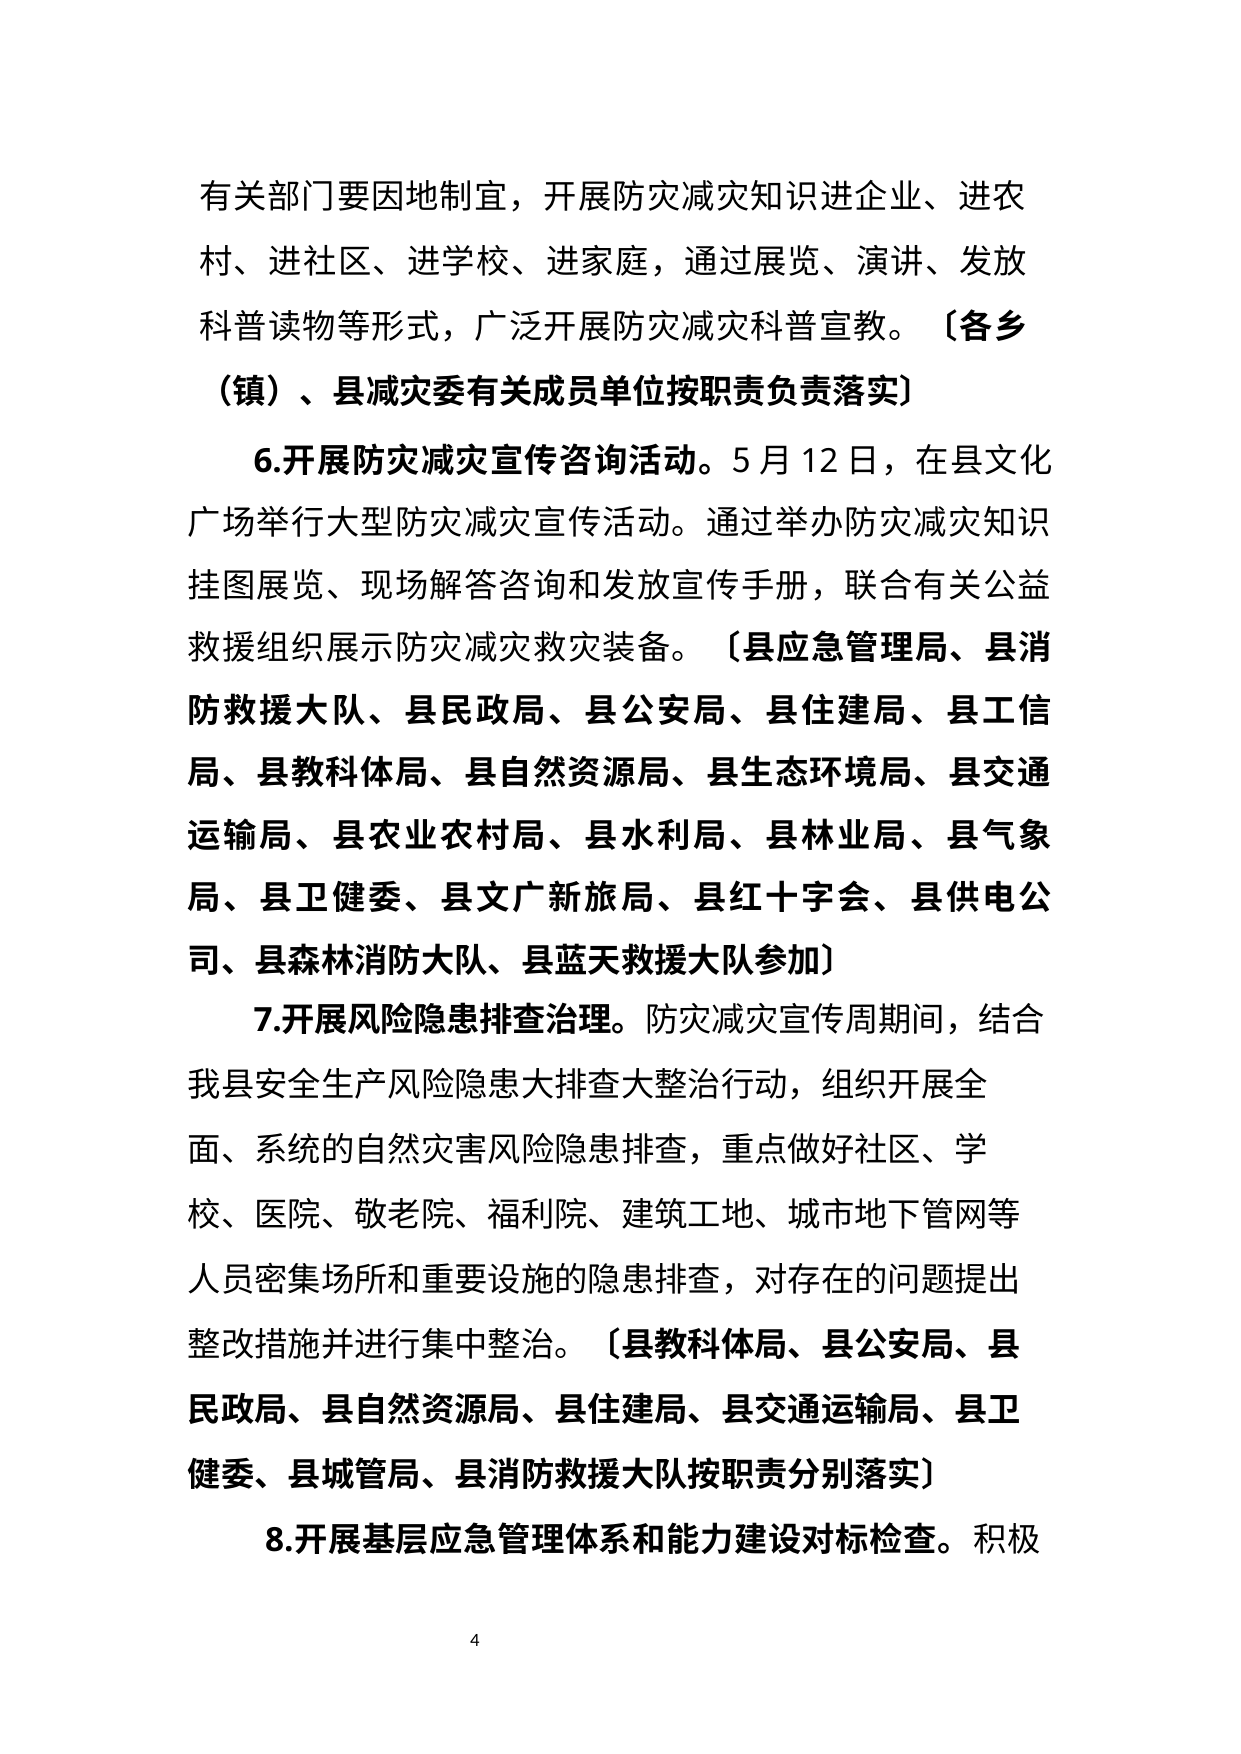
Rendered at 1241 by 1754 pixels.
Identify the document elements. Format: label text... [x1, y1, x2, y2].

text 6.开展防灾减灾宣传咨询活动。5月12日，在县文化广场举行大型防灾减灾宣传活动。通过举办防灾减灾知识挂图展览、现场解答咨询和发放宣传手册，联合有关公益救援组织展示防灾减灾救灾装备。〔县应急管理局、县消防救援大队、县民政局、县公安局、县住建局、县工信局、县教科体局、县自然资源局、县生态环境局、县交通运输局、县农业农村局、县水利局、县林业局、县气象局、县卫健委、县文广新旅局、县红十字会、县供电公司、县森林消防大队、县蓝天救援大队参加〕 [187, 422, 1053, 984]
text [199, 162, 1027, 422]
text 7.开展风险隐患排查治理。防灾减灾宣传周期间，结合我县安全生产风险隐患大排查大整治行动，组织开展全面、系统的自然灾害风险隐患排查，重点做好社区、学校、医院、敬老院、福利院、建筑工地、城市地下管网等人员密集场所和重要设施的隐患排查，对存在的问题提出整改措施并进行集中整治。〔县教科体局、县公安局、县民政局、县自然资源局、县住建局、县交通运输局、县卫健委、县城管局、县消防救援大队按职责分别落实〕 [187, 984, 1053, 1504]
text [199, 1504, 1041, 1569]
